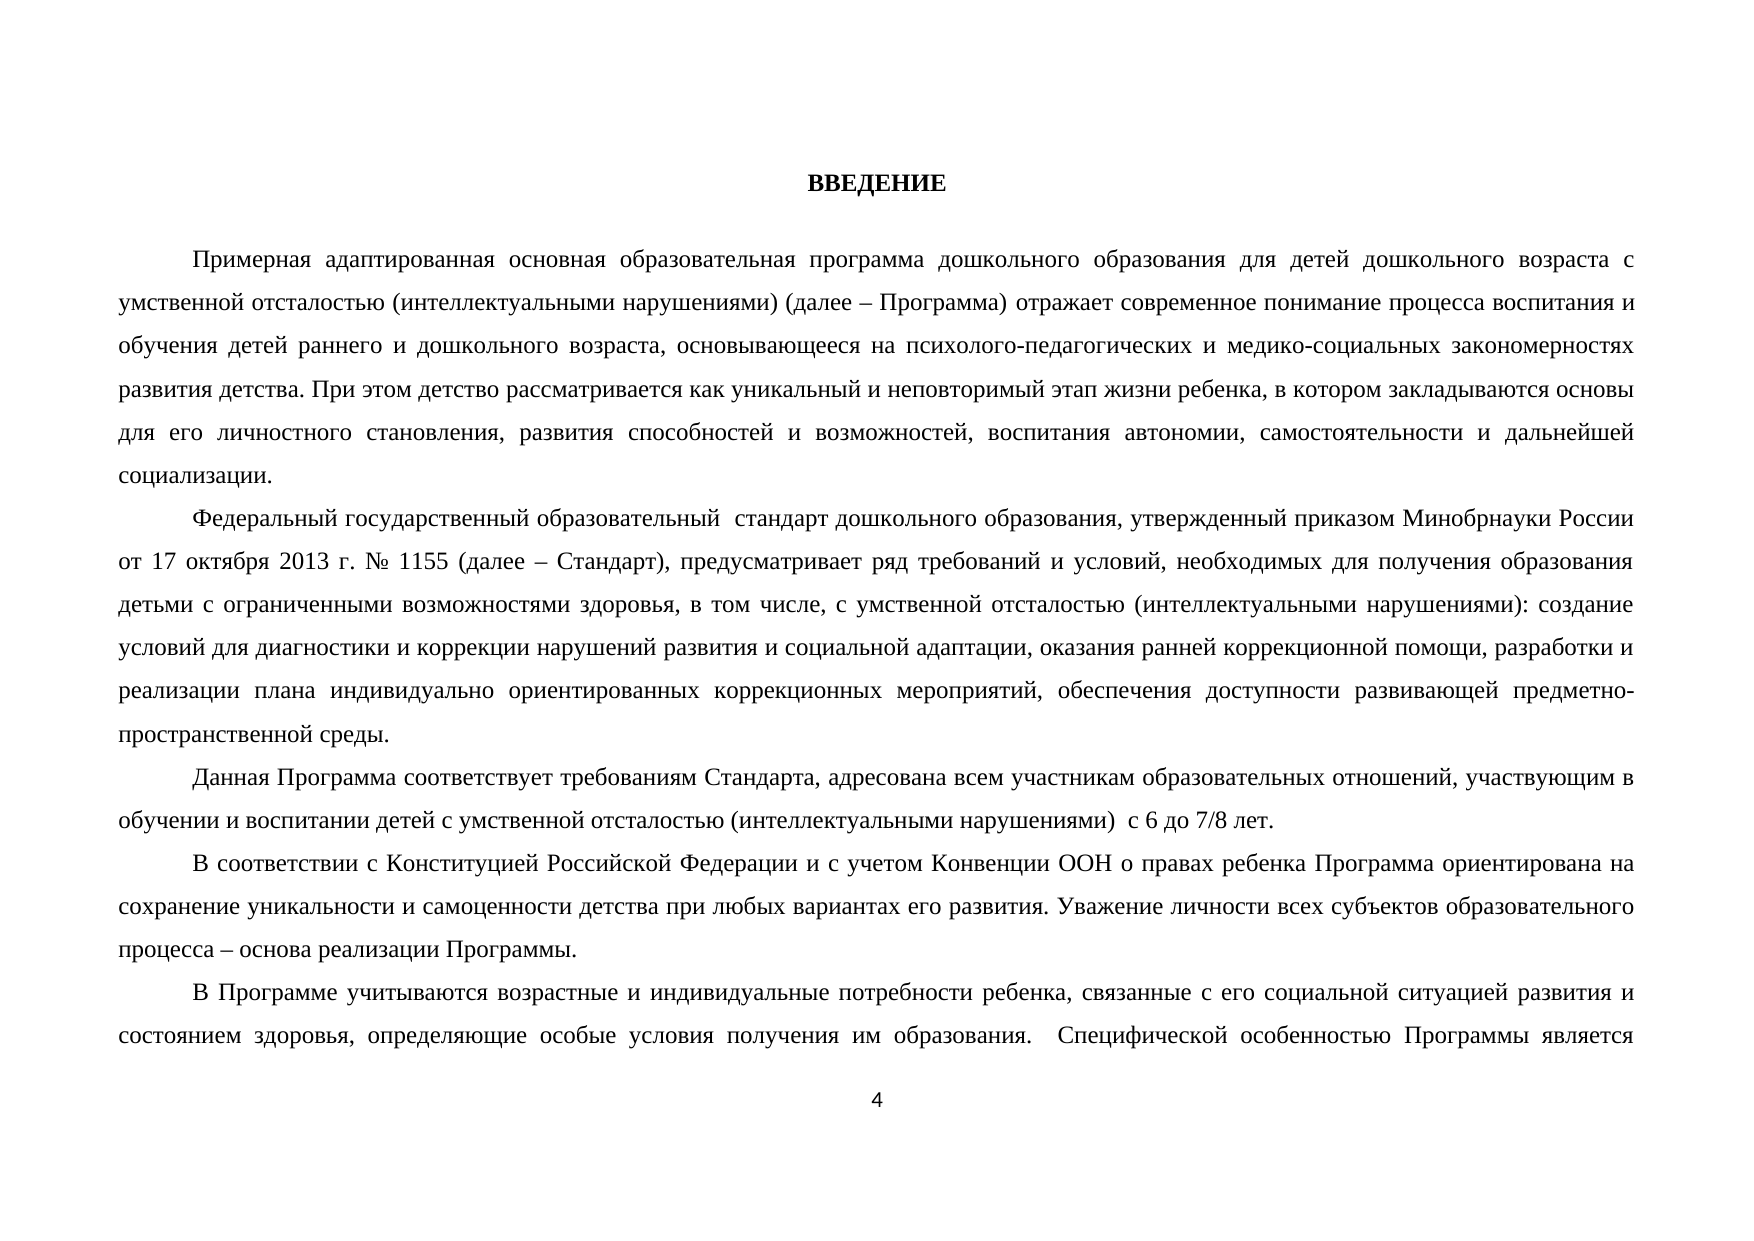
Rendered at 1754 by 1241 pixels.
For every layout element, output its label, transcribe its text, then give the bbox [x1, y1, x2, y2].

text Примерная адаптированная основная образовательная программа дошкольного образования для детей дошкольного возраста с умственной отсталостью (интеллектуальными нарушениями) (далее – Программа) отражает современное понимание процесса воспитания и обучения детей раннего и дошкольного возраста, основывающееся на психолого-педагогических и медико-социальных закономерностях развития детства. При этом детство рассматривается как уникальный и неповторимый этап жизни ребенка, в котором закладываются основы для его личностного становления, развития способностей и возможностей, воспитания автономии, самостоятельности и дальнейшей социализации. [118, 244, 1636, 489]
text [118, 977, 1636, 1049]
subtitle ВВЕДЕНИЕ [118, 168, 1636, 197]
text В соответствии с Конституцией Российской Федерации и с учетом Конвенции ООН о правах ребенка Программа ориентирована на сохранение уникальности и самоценности детства при любых вариантах его развития. Уважение личности всех субъектов образовательного процесса – основа реализации Программы. [118, 848, 1636, 963]
text Федеральный государственный образовательный стандарт дошкольного образования, утвержденный приказом Минобрнауки России от 17 октября 2013 г. № 1155 (далее – Стандарт), предусматривает ряд требований и условий, необходимых для получения образования детьми с ограниченными возможностями здоровья, в том числе, с умственной отсталостью (интеллектуальными нарушениями): создание условий для диагностики и коррекции нарушений развития и социальной адаптации, оказания ранней коррекционной помощи, разработки и реализации плана индивидуально ориентированных коррекционных мероприятий, обеспечения доступности развивающей предметно-пространственной среды. [118, 503, 1636, 747]
text Данная Программа соответствует требованиям Стандарта, адресована всем участникам образовательных отношений, участвующим в обучении и воспитании детей с умственной отсталостью (интеллектуальными нарушениями) с 6 до 7/8 лет. [118, 762, 1636, 834]
